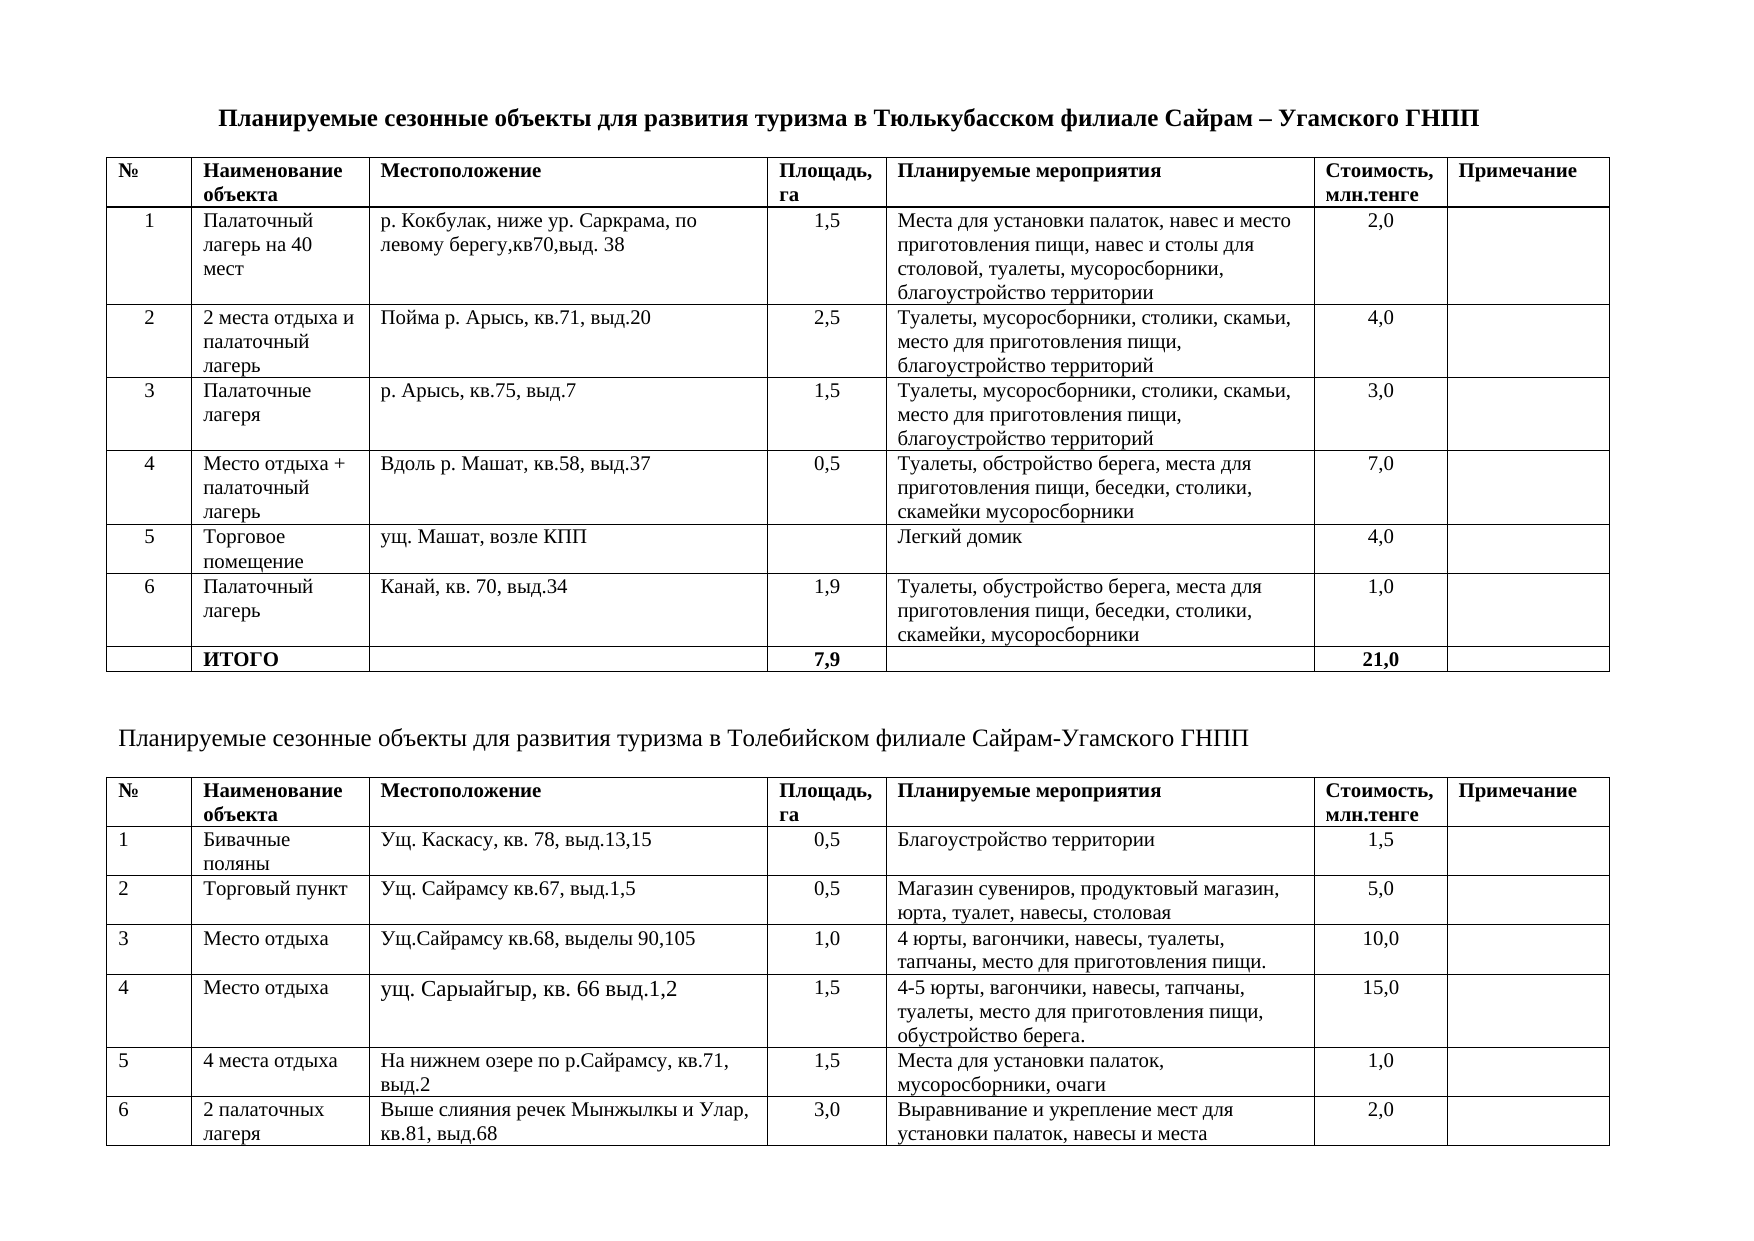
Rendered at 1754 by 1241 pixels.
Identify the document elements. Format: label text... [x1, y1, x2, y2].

table_cell ИТОГО [192, 647, 369, 671]
table_cell Место отдыха [192, 925, 369, 973]
table_cell Туалеты, мусоросборники, столики, скамьи, место для приготовления пищи, благоустройство территорий [887, 378, 1314, 450]
table_cell Магазин сувениров, продуктовый магазин, юрта, туалет, навесы, столовая [887, 876, 1314, 924]
table_cell 1,5 [768, 975, 886, 1047]
table_cell 2 [107, 876, 191, 924]
table_cell Палаточный лагерь на 40 мест [192, 208, 369, 304]
table_cell Место отдыха [192, 975, 369, 1047]
table_cell 4 места отдыха [192, 1048, 369, 1096]
table_cell 3,0 [1315, 378, 1447, 450]
table_cell 2 палаточных лагеря [192, 1097, 369, 1145]
table_cell р. Арысь, кв.75, выд.7 [370, 378, 767, 450]
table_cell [887, 1097, 1314, 1145]
table_cell [1448, 208, 1609, 304]
table_cell Туалеты, обустройство берега, места для приготовления пищи, беседки, столики, скамейки, мусоросборники [887, 574, 1314, 646]
table_header Наименование объекта [192, 778, 369, 826]
table_cell [1448, 876, 1609, 924]
table_cell 2,0 [1315, 208, 1447, 304]
table_cell [1448, 378, 1609, 450]
table_cell ущ. Сарыайгыр, кв. 66 выд.1,2 [370, 975, 767, 1047]
table_cell [1448, 1048, 1609, 1096]
table_cell 4,0 [1315, 305, 1447, 377]
table_cell 2,5 [768, 305, 886, 377]
table_cell 5 [107, 525, 191, 573]
table_cell Палаточный лагерь [192, 574, 369, 646]
table_header Стоимость, млн.тенге [1315, 778, 1447, 826]
table_cell 2 места отдыха и палаточный лагерь [192, 305, 369, 377]
table_cell 1,5 [1315, 827, 1447, 875]
table_cell [107, 647, 191, 671]
table_header Стоимость, млн.тенге [1315, 158, 1447, 206]
table_cell 0,5 [768, 876, 886, 924]
table_cell Торговое помещение [192, 525, 369, 573]
table_cell 5 [107, 1048, 191, 1096]
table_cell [370, 1097, 767, 1145]
table_cell Вдоль р. Машат, кв.58, выд.37 [370, 451, 767, 523]
table_header Местоположение [370, 158, 767, 206]
table_cell 1,0 [1315, 1048, 1447, 1096]
table_cell Туалеты, обстройство берега, места для приготовления пищи, беседки, столики, скамейки мусоросборники [887, 451, 1314, 523]
table_cell 0,5 [768, 827, 886, 875]
table_cell [1448, 1097, 1609, 1145]
table_cell 7,9 [768, 647, 886, 671]
table_cell 6 [107, 1097, 191, 1145]
table_cell 1,9 [768, 574, 886, 646]
table_cell Места для установки палаток, навес и место приготовления пищи, навес и столы для столовой, туалеты, мусоросборники, благоустройство территории [887, 208, 1314, 304]
table_cell [1448, 305, 1609, 377]
table_cell [1448, 574, 1609, 646]
table_cell 1 [107, 208, 191, 304]
table_cell [1448, 525, 1609, 573]
table_cell 1,5 [768, 208, 886, 304]
table_cell 4 [107, 451, 191, 523]
table_cell 6 [107, 574, 191, 646]
table_cell 4,0 [1315, 525, 1447, 573]
table_cell 1,0 [768, 925, 886, 973]
table_cell Торговый пункт [192, 876, 369, 924]
table_cell Ущ.Сайрамсу кв.68, выделы 90,105 [370, 925, 767, 973]
table_cell [370, 647, 767, 671]
table_cell 2,0 [1315, 1097, 1447, 1145]
table_cell 5,0 [1315, 876, 1447, 924]
table_cell 7,0 [1315, 451, 1447, 523]
table_cell 3 [107, 378, 191, 450]
text Планируемые сезонные объекты для развития туризма в Толебийском филиале Сайрам-Угамского ГНПП [118, 723, 1580, 752]
table_cell [1448, 647, 1609, 671]
table_cell 4 юрты, вагончики, навесы, туалеты, тапчаны, место для приготовления пищи. [887, 925, 1314, 973]
table_cell [887, 647, 1314, 671]
table_cell Место отдыха + палаточный лагерь [192, 451, 369, 523]
table_cell Места для установки палаток, мусоросборники, очаги [887, 1048, 1314, 1096]
table_cell Легкий домик [887, 525, 1314, 573]
table_header Площадь, га [768, 158, 886, 206]
table_header Планируемые мероприятия [887, 158, 1314, 206]
table_cell [1448, 827, 1609, 875]
table_header Примечание [1448, 158, 1609, 206]
table_cell 3,0 [768, 1097, 886, 1145]
table_cell 4-5 юрты, вагончики, навесы, тапчаны, туалеты, место для приготовления пищи, обустройство берега. [887, 975, 1314, 1047]
table_cell На нижнем озере по р.Сайрамсу, кв.71, выд.2 [370, 1048, 767, 1096]
text Планируемые сезонные объекты для развития туризма в Тюлькубасском филиале Сайрам – Угамского ГНПП [118, 103, 1580, 132]
table_header Наименование объекта [192, 158, 369, 206]
table_cell Палаточные лагеря [192, 378, 369, 450]
table_cell 10,0 [1315, 925, 1447, 973]
table_cell [1448, 451, 1609, 523]
table_cell 3 [107, 925, 191, 973]
table_cell Канай, кв. 70, выд.34 [370, 574, 767, 646]
table_header № [107, 158, 191, 206]
table_cell [768, 525, 886, 573]
table_cell Туалеты, мусоросборники, столики, скамьи, место для приготовления пищи, благоустройство территорий [887, 305, 1314, 377]
table_cell Ущ. Каскасу, кв. 78, выд.13,15 [370, 827, 767, 875]
table_header Примечание [1448, 778, 1609, 826]
table_cell 1,0 [1315, 574, 1447, 646]
table_header Площадь, га [768, 778, 886, 826]
table_cell 15,0 [1315, 975, 1447, 1047]
table_cell 1,5 [768, 1048, 886, 1096]
table_cell Пойма р. Арысь, кв.71, выд.20 [370, 305, 767, 377]
table_cell 4 [107, 975, 191, 1047]
table_header Местоположение [370, 778, 767, 826]
table_cell Бивачные поляны [192, 827, 369, 875]
table_cell [1448, 925, 1609, 973]
table_cell 1,5 [768, 378, 886, 450]
table_cell 21,0 [1315, 647, 1447, 671]
table_cell 0,5 [768, 451, 886, 523]
table_cell 2 [107, 305, 191, 377]
table_header № [107, 778, 191, 826]
table_cell 1 [107, 827, 191, 875]
table_cell ущ. Машат, возле КПП [370, 525, 767, 573]
table_header Планируемые мероприятия [887, 778, 1314, 826]
table_cell Благоустройство территории [887, 827, 1314, 875]
table_cell Ущ. Сайрамсу кв.67, выд.1,5 [370, 876, 767, 924]
table_cell р. Кокбулак, ниже ур. Саркрама, по левому берегу,кв70,выд. 38 [370, 208, 767, 304]
table_cell [1448, 975, 1609, 1047]
